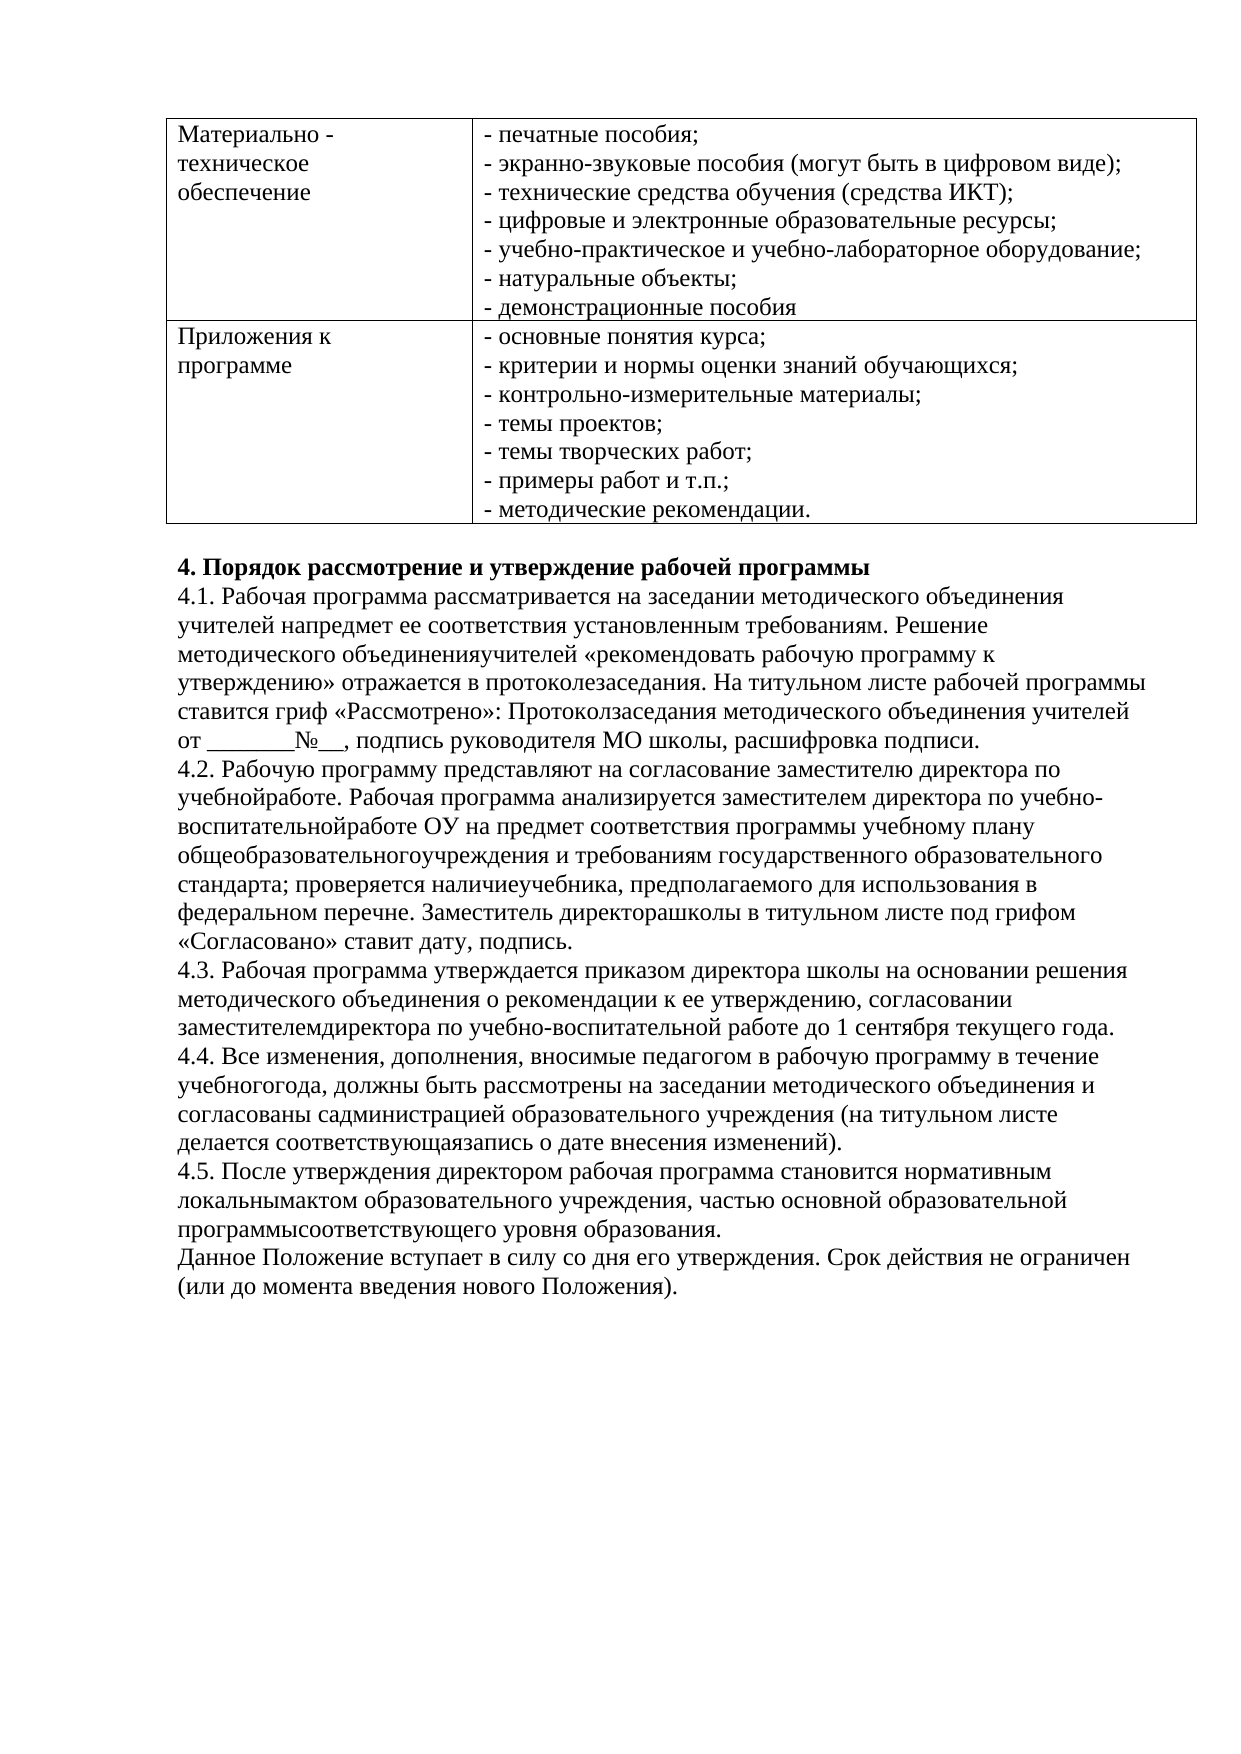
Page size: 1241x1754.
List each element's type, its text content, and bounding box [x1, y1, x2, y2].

table_cell Материально - техническое обеспечение [167, 119, 472, 320]
text 4. Порядок рассмотрение и утверждение рабочей программы [177, 552, 1152, 581]
table_cell Приложения к программе [167, 321, 472, 523]
text 4.2. Рабочую программу представляют на согласование заместителю директора по учебнойработе. Рабочая программа анализируется заместителем директора по учебно-воспитательнойработе ОУ на предмет соответствия программы учебному плану общеобразовательногоучреждения и требованиям государственного образовательного стандарта; проверяется наличиеучебника, предполагаемого для использования в федеральном перечне. Заместитель директорашколы в титульном листе под грифом «Согласовано» ставит дату, подпись. [177, 754, 1152, 955]
text 4.5. После утверждения директором рабочая программа становится нормативным локальнымактом образовательного учреждения, частью основной образовательной программысоответствующего уровня образования. [177, 1156, 1152, 1242]
table_cell - печатные пособия; - экранно-звуковые пособия (могут быть в цифровом виде); - технические средства обучения (средства ИКТ); - цифровые и электронные образовательные ресурсы; - учебно-практическое и учебно-лабораторное оборудование; - натуральные объекты; - демонстрационные пособия [473, 119, 1196, 320]
table_cell - основные понятия курса; - критерии и нормы оценки знаний обучающихся; - контрольно-измерительные материалы; - темы проектов; - темы творческих работ; - примеры работ и т.п.; - методические рекомендации. [473, 321, 1196, 523]
text 4.3. Рабочая программа утверждается приказом директора школы на основании решения [177, 955, 1152, 984]
text методического объединения о рекомендации к ее утверждению, согласовании заместителемдиректора по учебно-воспитательной работе до 1 сентября текущего года. [177, 984, 1152, 1041]
text 4.4. Все изменения, дополнения, вносимые педагогом в рабочую программу в течение учебногогода, должны быть рассмотрены на заседании методического объединения и согласованы садминистрацией образовательного учреждения (на титульном листе делается соответствующаязапись о дате внесения изменений). [177, 1041, 1152, 1156]
text 4.1. Рабочая программа рассматривается на заседании методического объединения учителей напредмет ее соответствия установленным требованиям. Решение методического объединенияучителей «рекомендовать рабочую программу к утверждению» отражается в протоколезаседания. На титульном листе рабочей программы ставится гриф «Рассмотрено»: Протоколзаседания методического объединения учителей от _______№__, подпись руководителя МО школы, расшифровка подписи. [177, 581, 1152, 754]
text (или до момента введения нового Положения). [177, 1271, 1152, 1300]
text Данное Положение вступает в силу со дня его утверждения. Срок действия не ограничен [177, 1242, 1152, 1271]
